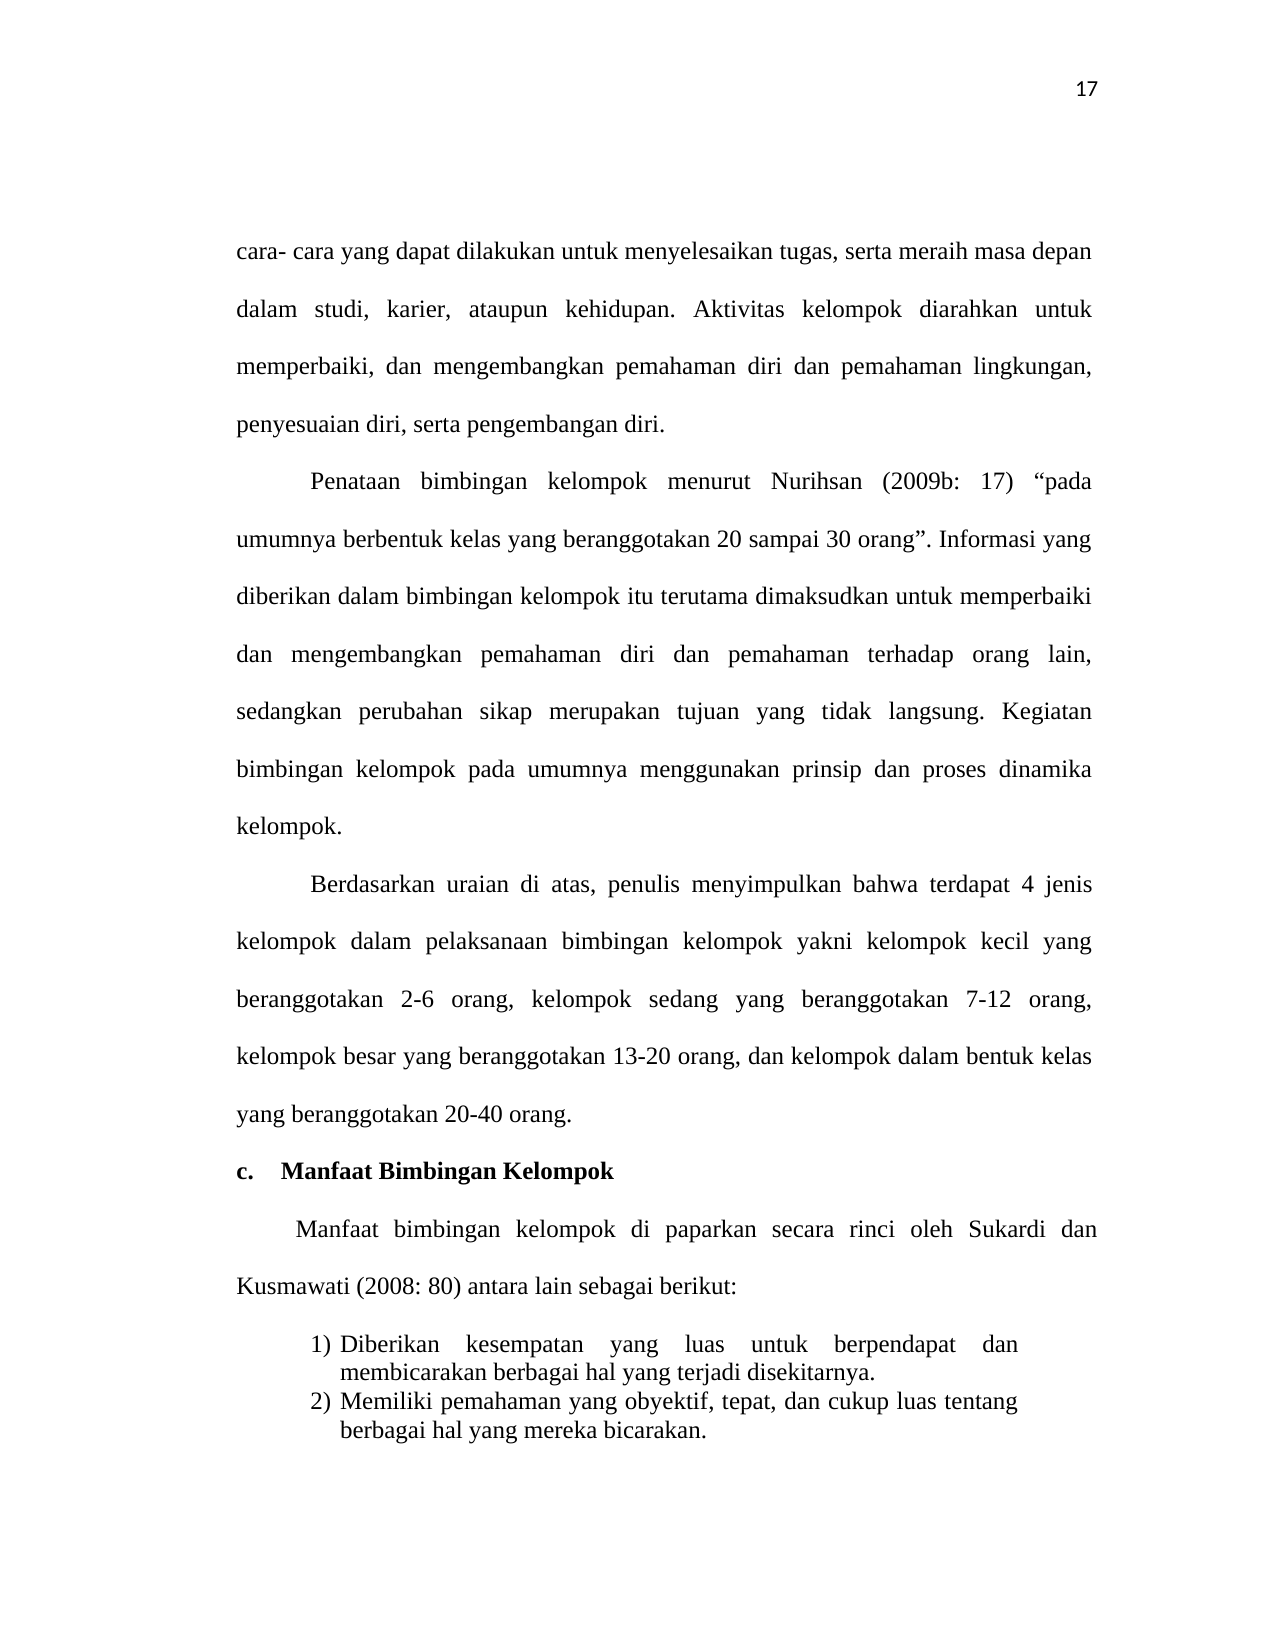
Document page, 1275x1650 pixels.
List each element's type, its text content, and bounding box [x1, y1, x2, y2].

list Diberikan kesempatan yang luas untuk berpendapat dan membicarakan berbagai hal yang terjadi disekitarnya. [310, 1329, 1019, 1386]
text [236, 236, 1093, 437]
text Penataan bimbingan kelompok menurut Nurihsan (2009b: 17) “pada umumnya berbentuk kelas yang beranggotakan 20 sampai 30 orang”. Informasi yang diberikan dalam bimbingan kelompok itu terutama dimaksudkan untuk memperbaiki dan mengembangkan pemahaman diri dan pemahaman terhadap orang lain, sedangkan perubahan sikap merupakan tujuan yang tidak langsung. Kegiatan bimbingan kelompok pada umumnya menggunakan prinsip dan proses dinamika kelompok. [236, 466, 1093, 840]
text Manfaat bimbingan kelompok di paparkan secara rinci oleh Sukardi dan Kusmawati (2008: 80) antara lain sebagai berikut: [236, 1214, 1098, 1300]
list Memiliki pemahaman yang obyektif, tepat, dan cukup luas tentang berbagai hal yang mereka bicarakan. [310, 1386, 1019, 1444]
list Manfaat Bimbingan Kelompok [236, 1156, 1093, 1185]
text Berdasarkan uraian di atas, penulis menyimpulkan bahwa terdapat 4 jenis kelompok dalam pelaksanaan bimbingan kelompok yakni kelompok kecil yang beranggotakan 2-6 orang, kelompok sedang yang beranggotakan 7-12 orang, kelompok besar yang beranggotakan 13-20 orang, dan kelompok dalam bentuk kelas yang beranggotakan 20-40 orang. [236, 869, 1093, 1127]
